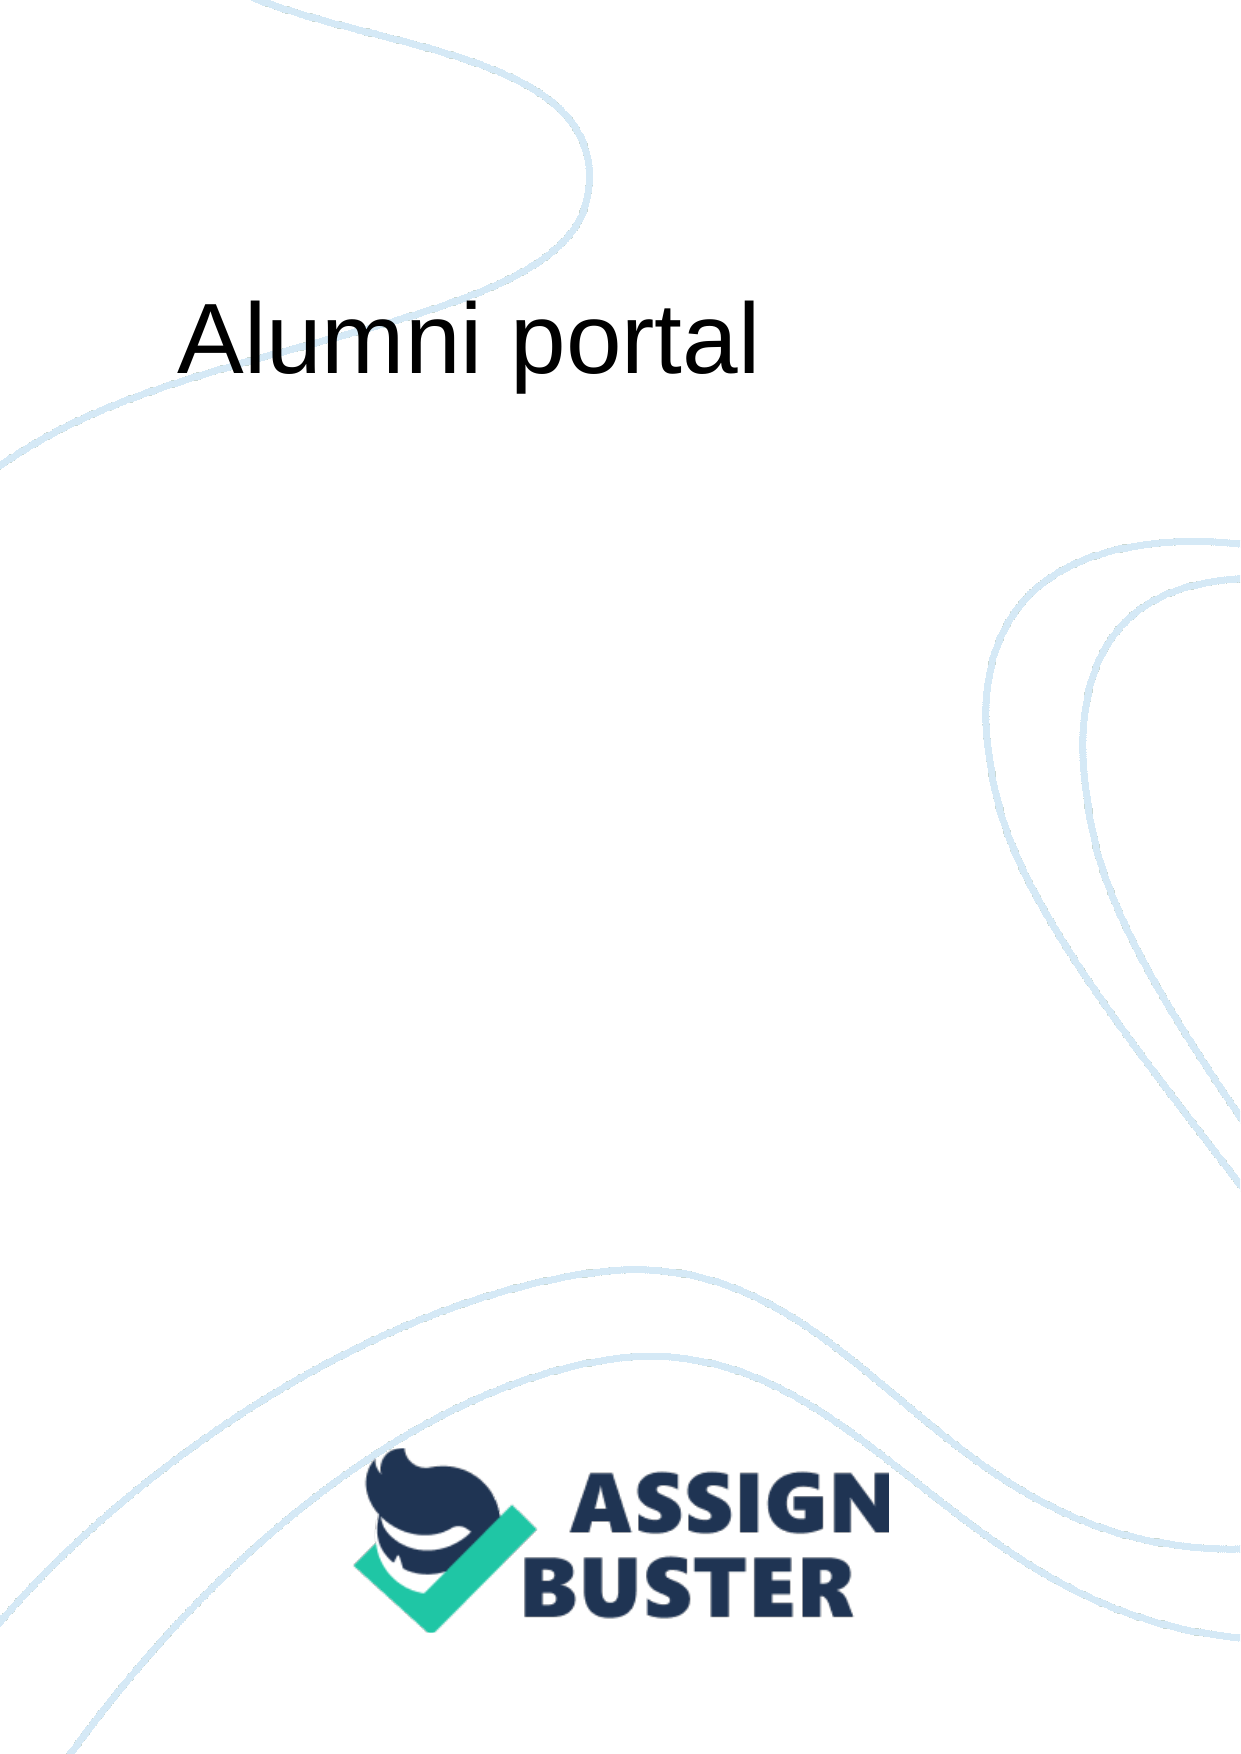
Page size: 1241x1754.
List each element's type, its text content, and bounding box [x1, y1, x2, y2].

picture [0, 0, 1241, 1754]
subtitle Alumni portal [177, 279, 1152, 394]
